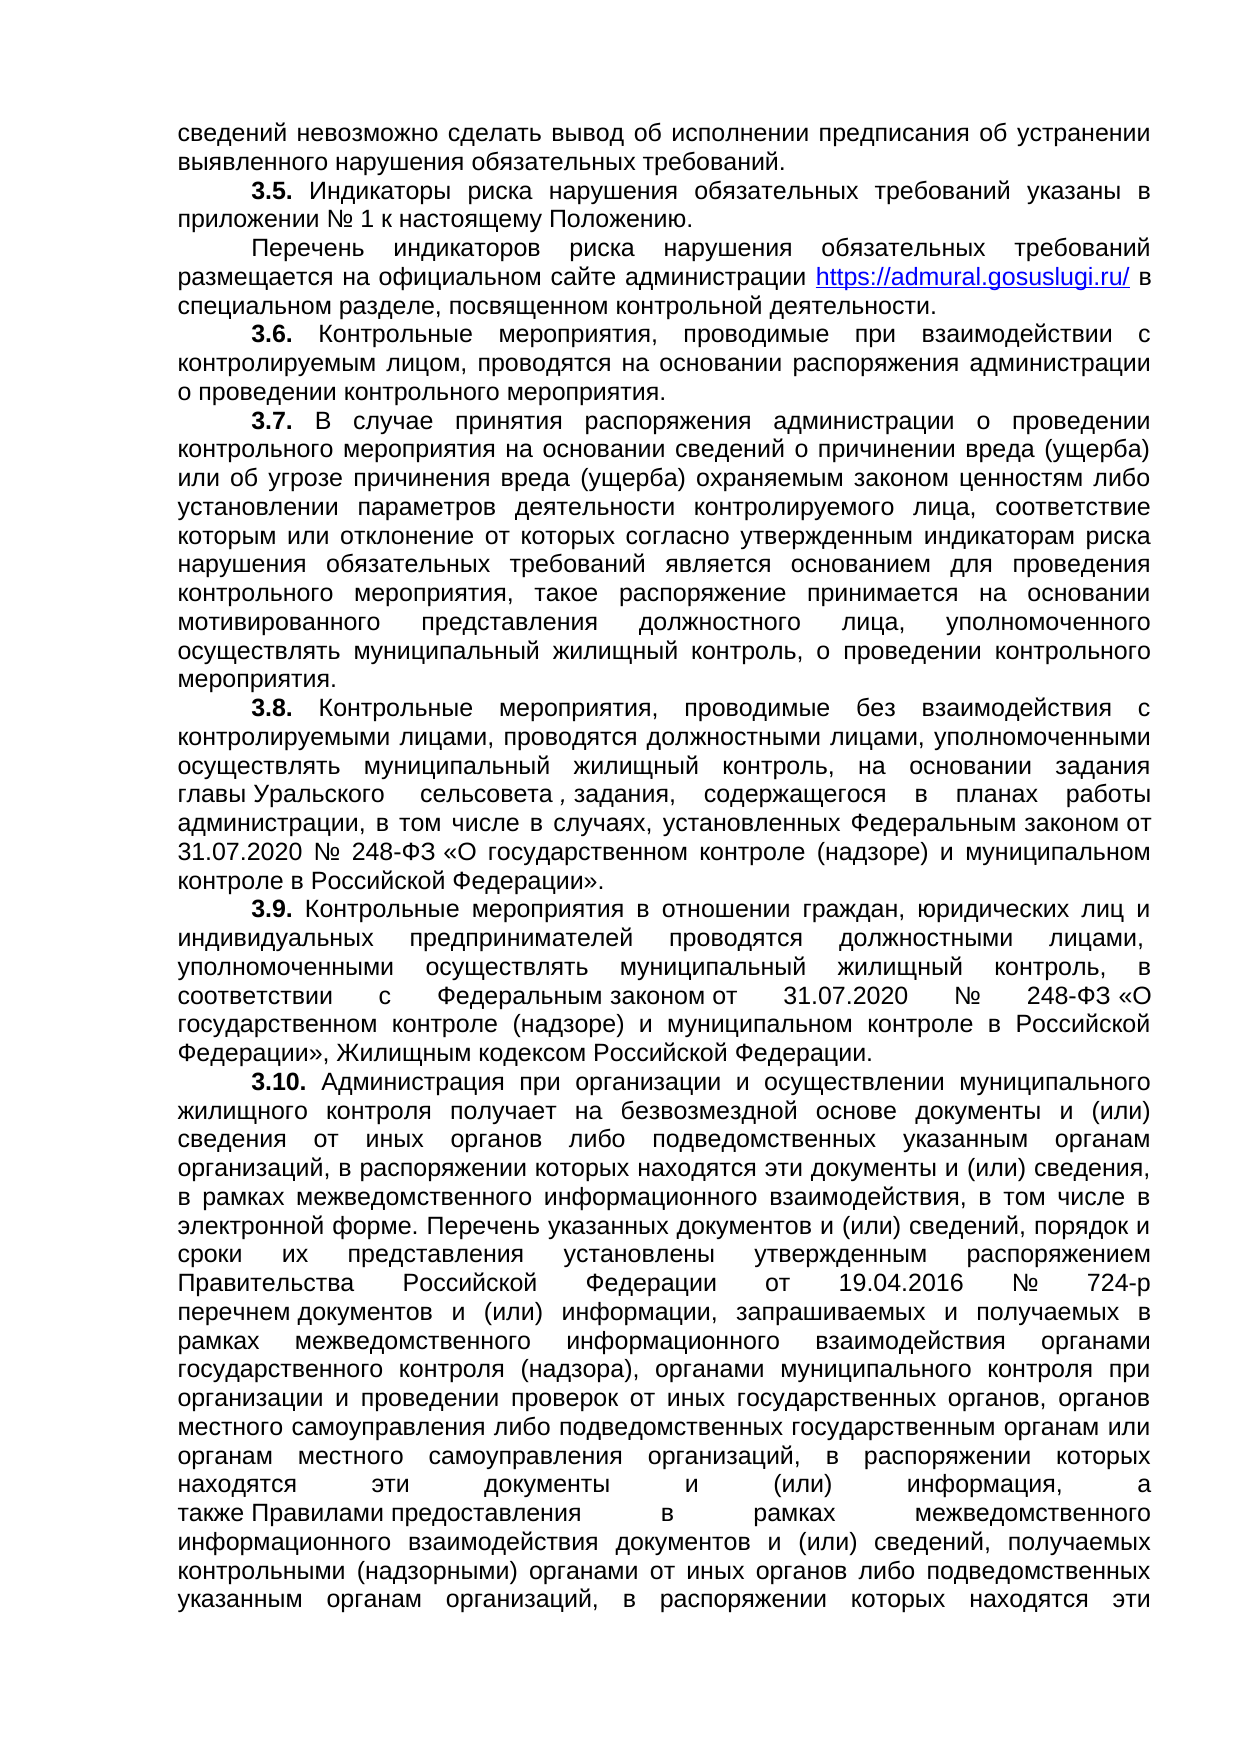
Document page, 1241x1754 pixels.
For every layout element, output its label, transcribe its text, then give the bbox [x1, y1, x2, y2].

text 3.8. Контрольные мероприятия, проводимые без взаимодействия с контролируемыми лицами, проводятся должностными лицами, уполномоченными осуществлять муниципальный жилищный контроль, на основании задания главы Уральского сельсовета , задания, содержащегося в планах работы администрации, в том числе в случаях, установленных Федеральным законом от 31.07.2020 № 248-ФЗ «О государственном контроле (надзоре) и муниципальном контроле в Российской Федерации». [177, 693, 1152, 894]
text 3.7. В случае принятия распоряжения администрации о проведении контрольного мероприятия на основании сведений о причинении вреда (ущерба) или об угрозе причинения вреда (ущерба) охраняемым законом ценностям либо установлении параметров деятельности контролируемого лица, соответствие которым или отклонение от которых согласно утвержденным индикаторам риска нарушения обязательных требований является основанием для проведения контрольного мероприятия, такое распоряжение принимается на основании мотивированного представления должностного лица, уполномоченного осуществлять муниципальный жилищный контроль, о проведении контрольного мероприятия. [177, 406, 1152, 693]
text 3.5. Индикаторы риска нарушения обязательных требований указаны в приложении № 1 к настоящему Положению. [177, 176, 1152, 233]
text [177, 1067, 1152, 1613]
text 3.9. Контрольные мероприятия в отношении граждан, юридических лиц и индивидуальных предпринимателей проводятся должностными лицами, уполномоченными осуществлять муниципальный жилищный контроль, в соответствии с Федеральным законом от 31.07.2020 № 248-ФЗ «О государственном контроле (надзоре) и муниципальном контроле в Российской Федерации», Жилищным кодексом Российской Федерации. [177, 894, 1152, 1067]
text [177, 118, 1152, 176]
text Перечень индикаторов риска нарушения обязательных требований размещается на официальном сайте администрации https://admural.gosuslugi.ru/ в специальном разделе, посвященном контрольной деятельности. [177, 233, 1152, 319]
text 3.6. Контрольные мероприятия, проводимые при взаимодействии с контролируемым лицом, проводятся на основании распоряжения администрации о проведении контрольного мероприятия. [177, 319, 1152, 406]
